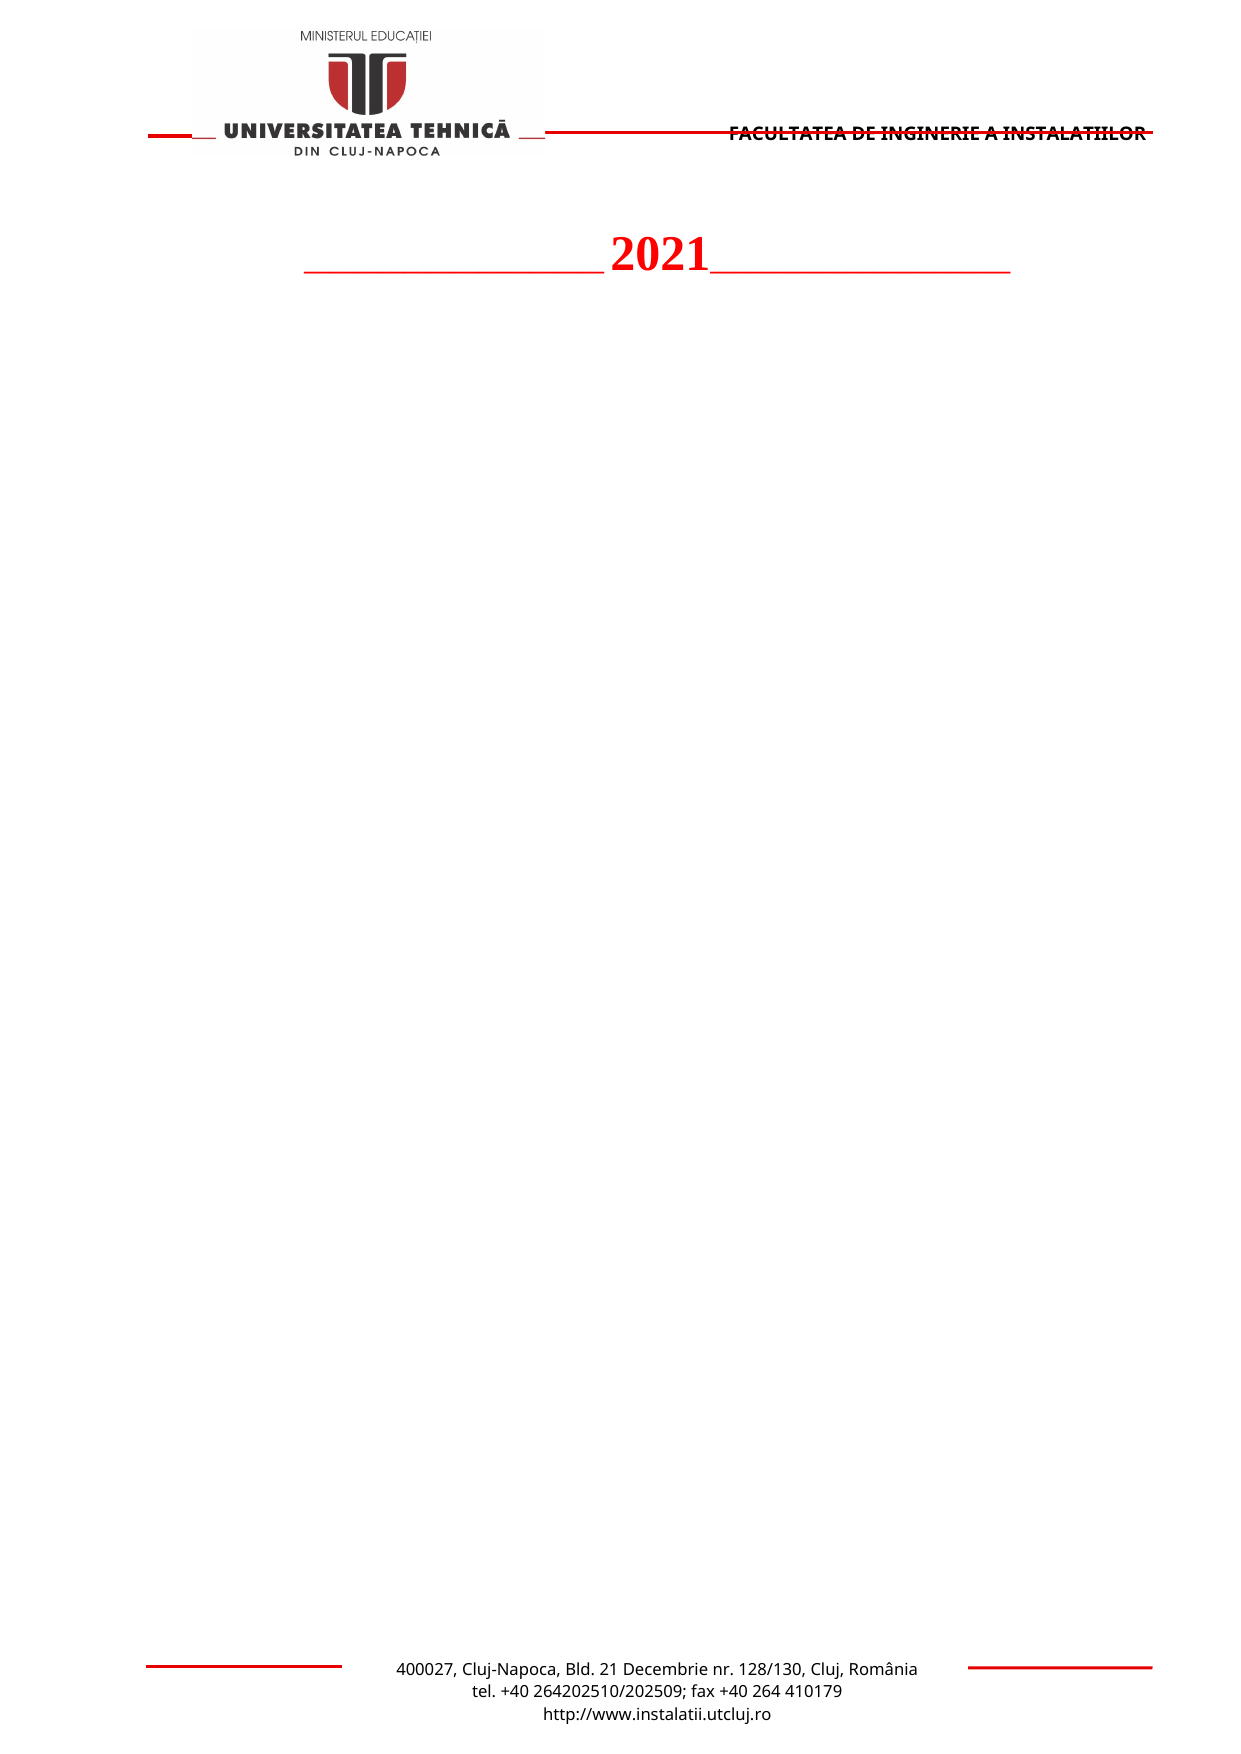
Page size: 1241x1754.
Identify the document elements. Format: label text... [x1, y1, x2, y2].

text ________________________ 2021________________________ [148, 224, 1166, 281]
picture [192, 28, 546, 156]
